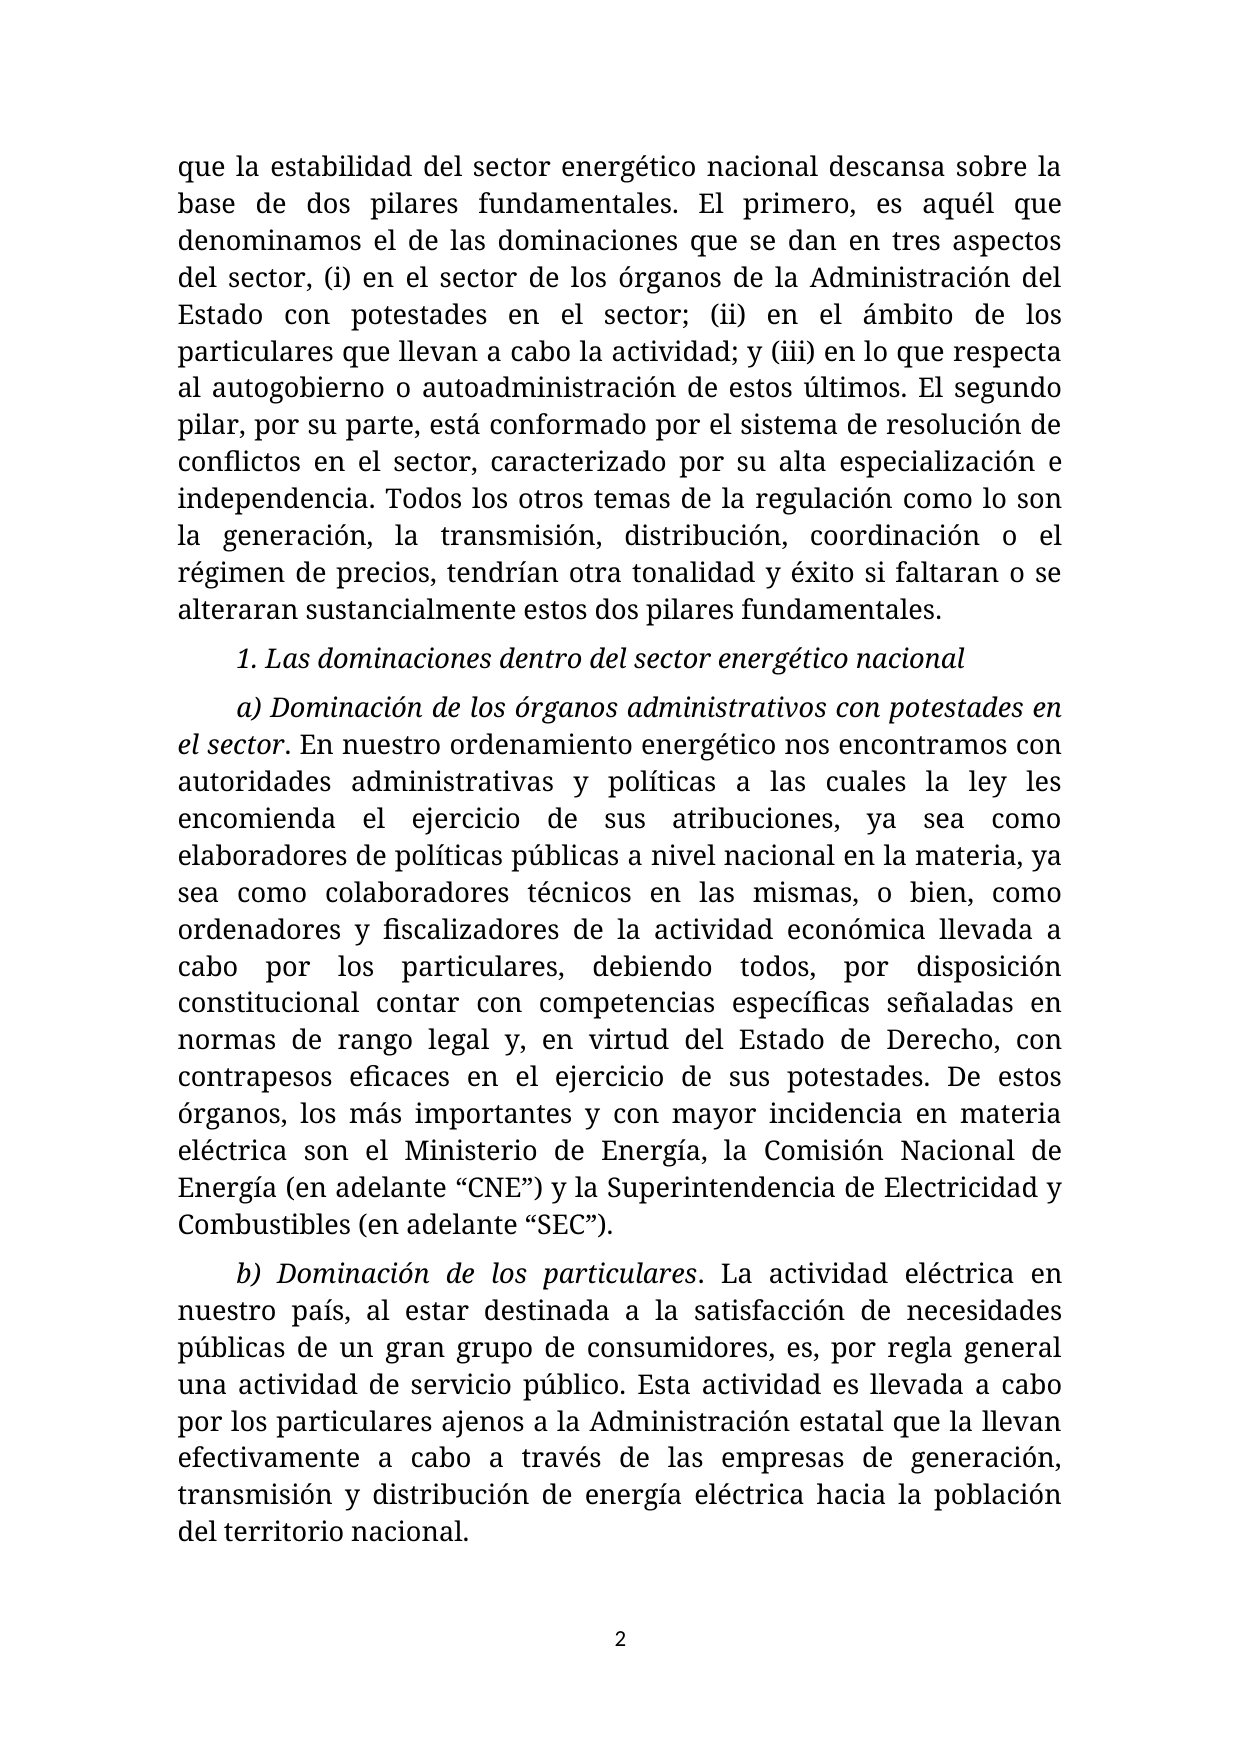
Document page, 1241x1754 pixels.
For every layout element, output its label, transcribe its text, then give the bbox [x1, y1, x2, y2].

text b) Dominación de los particulares. La actividad eléctrica en nuestro país, al estar destinada a la satisfacción de necesidades públicas de un gran grupo de consumidores, es, por regla general una actividad de servicio público. Esta actividad es llevada a cabo por los particulares ajenos a la Administración estatal que la llevan efectivamente a cabo a través de las empresas de generación, transmisión y distribución de energía eléctrica hacia la población del territorio nacional. [177, 1254, 1063, 1549]
text a) Dominación de los órganos administrativos con potestades en el sector. En nuestro ordenamiento energético nos encontramos con autoridades administrativas y políticas a las cuales la ley les encomienda el ejercicio de sus atribuciones, ya sea como elaboradores de políticas públicas a nivel nacional en la materia, ya sea como colaboradores técnicos en las mismas, o bien, como ordenadores y fiscalizadores de la actividad económica llevada a cabo por los particulares, debiendo todos, por disposición constitucional contar con competencias específicas señaladas en normas de rango legal y, en virtud del Estado de Derecho, con contrapesos eficaces en el ejercicio de sus potestades. De estos órganos, los más importantes y con mayor incidencia en materia eléctrica son el Ministerio de Energía, la Comisión Nacional de Energía (en adelante “CNE”) y la Superintendencia de Electricidad y Combustibles (en adelante “SEC”). [177, 689, 1063, 1242]
text 1. Las dominaciones dentro del sector energético nacional [177, 639, 1063, 676]
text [177, 148, 1063, 627]
